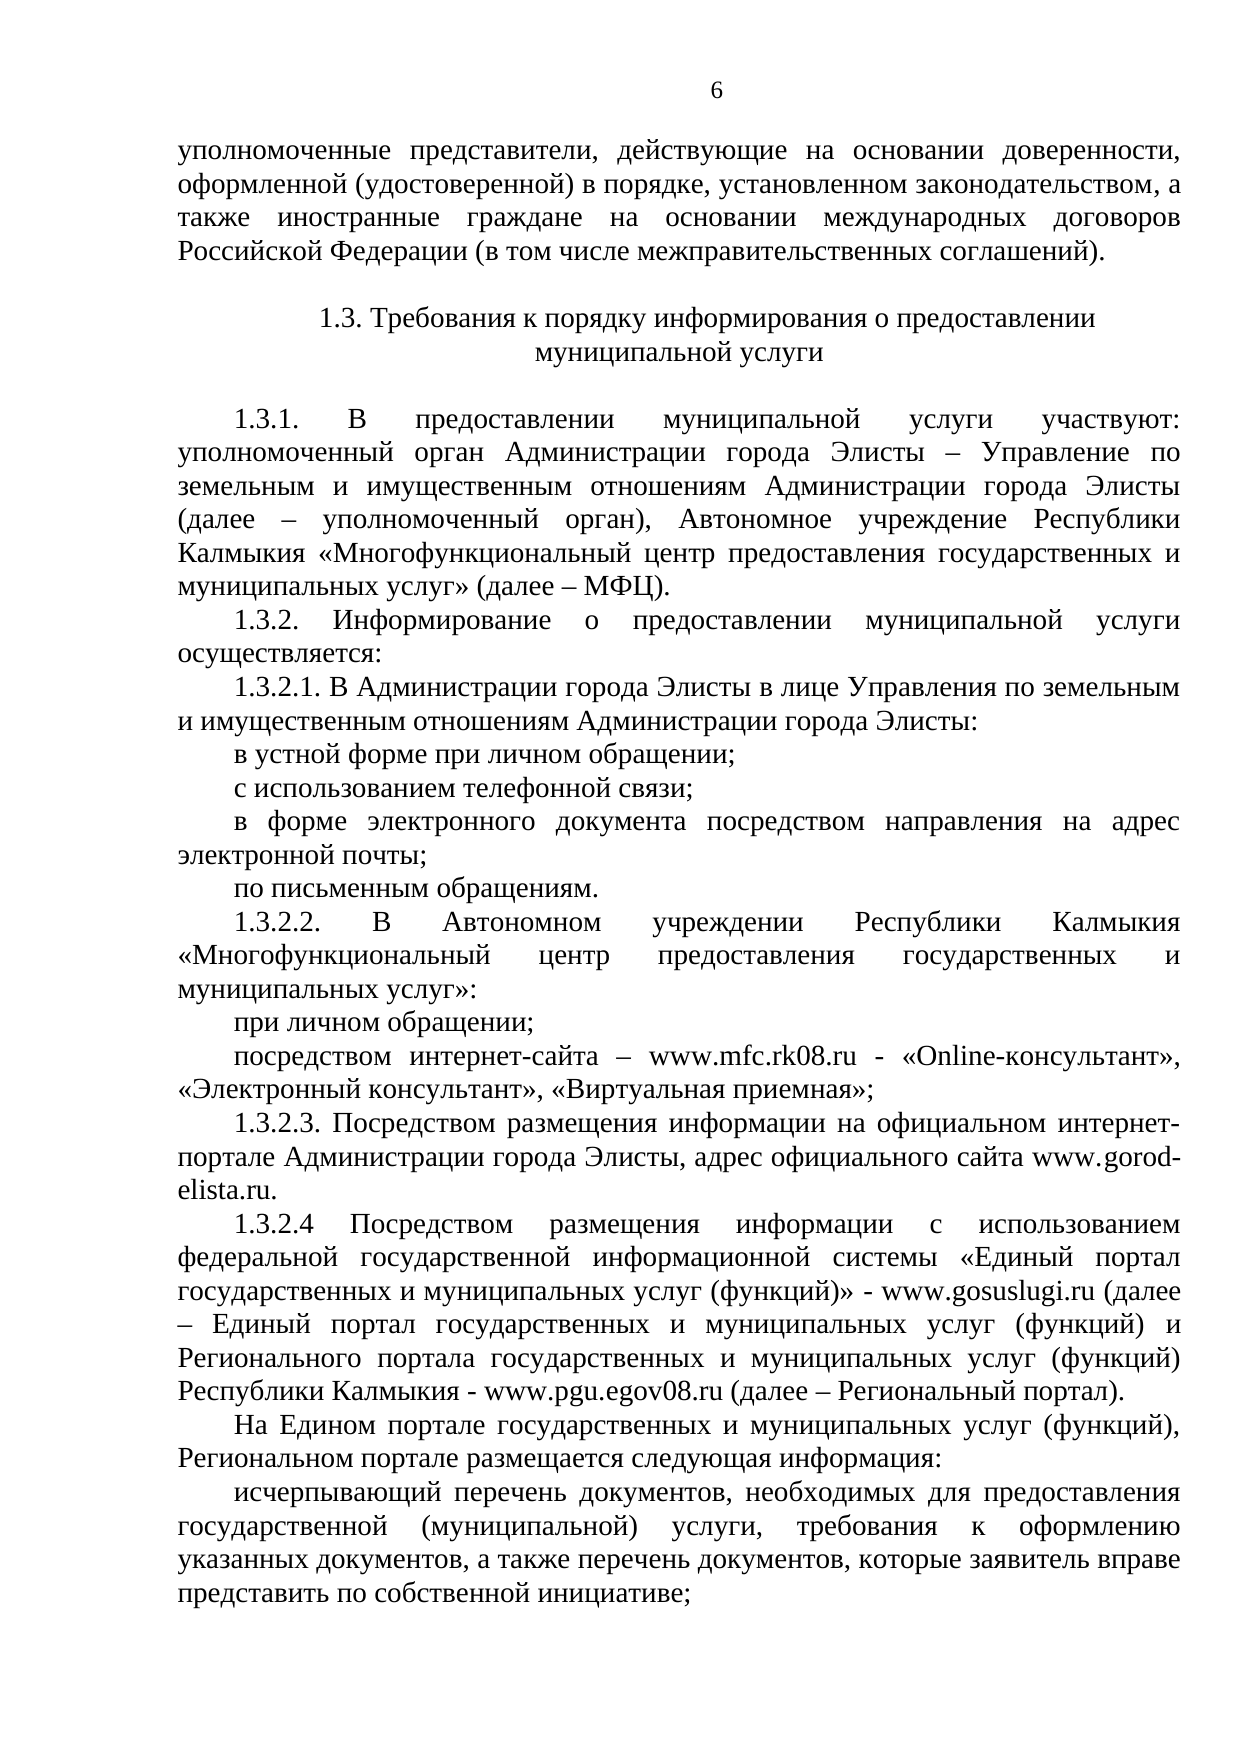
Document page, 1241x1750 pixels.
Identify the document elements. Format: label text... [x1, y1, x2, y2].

text с использованием телефонной связи; [177, 770, 1181, 803]
text 1.3.2.1. В Администрации города Элисты в лице Управления по земельным и имущественным отношениям Администрации города Элисты: [177, 669, 1181, 736]
text 1.3.2.3. Посредством размещения информации на официальном интернет-портале Администрации города Элисты, адрес официального сайта www.gorod-elista.ru. [177, 1105, 1181, 1206]
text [177, 132, 1181, 267]
text 1.3.2. Информирование о предоставлении муниципальной услуги осуществляется: [177, 602, 1181, 669]
text при личном обращении; [177, 1004, 1181, 1038]
text 1.3.1. В предоставлении муниципальной услуги участвуют: уполномоченный орган Администрации города Элисты – Управление по земельным и имущественным отношениям Администрации города Элисты (далее – уполномоченный орган), Автономное учреждение Республики Калмыкия «Многофункциональный центр предоставления государственных и муниципальных услуг» (далее – МФЦ). [177, 401, 1181, 602]
text 1.3. Требования к порядку информирования о предоставлении муниципальной услуги [177, 300, 1181, 367]
text посредством интернет-сайта – www.mfc.rk08.ru - «Online-консультант», «Электронный консультант», «Виртуальная приемная»; [177, 1038, 1181, 1105]
text в форме электронного документа посредством направления на адрес электронной почты; [177, 803, 1181, 870]
text в устной форме при личном обращении; [177, 736, 1181, 770]
text 1.3.2.4 Посредством размещения информации с использованием федеральной государственной информационной системы «Единый портал государственных и муниципальных услуг (функций)» - www.gosuslugi.ru (далее – Единый портал государственных и муниципальных услуг (функций) и Регионального портала государственных и муниципальных услуг (функций) Республики Калмыкия - www.pgu.egov08.ru (далее – Региональный портал). [177, 1206, 1181, 1407]
text исчерпывающий перечень документов, необходимых для предоставления государственной (муниципальной) услуги, требования к оформлению указанных документов, а также перечень документов, которые заявитель вправе представить по собственной инициативе; [177, 1474, 1181, 1608]
text по письменным обращениям. [177, 870, 1181, 904]
text На Едином портале государственных и муниципальных услуг (функций), Региональном портале размещается следующая информация: [177, 1407, 1181, 1474]
text 1.3.2.2. В Автономном учреждении Республики Калмыкия «Многофункциональный центр предоставления государственных и муниципальных услуг»: [177, 904, 1181, 1004]
